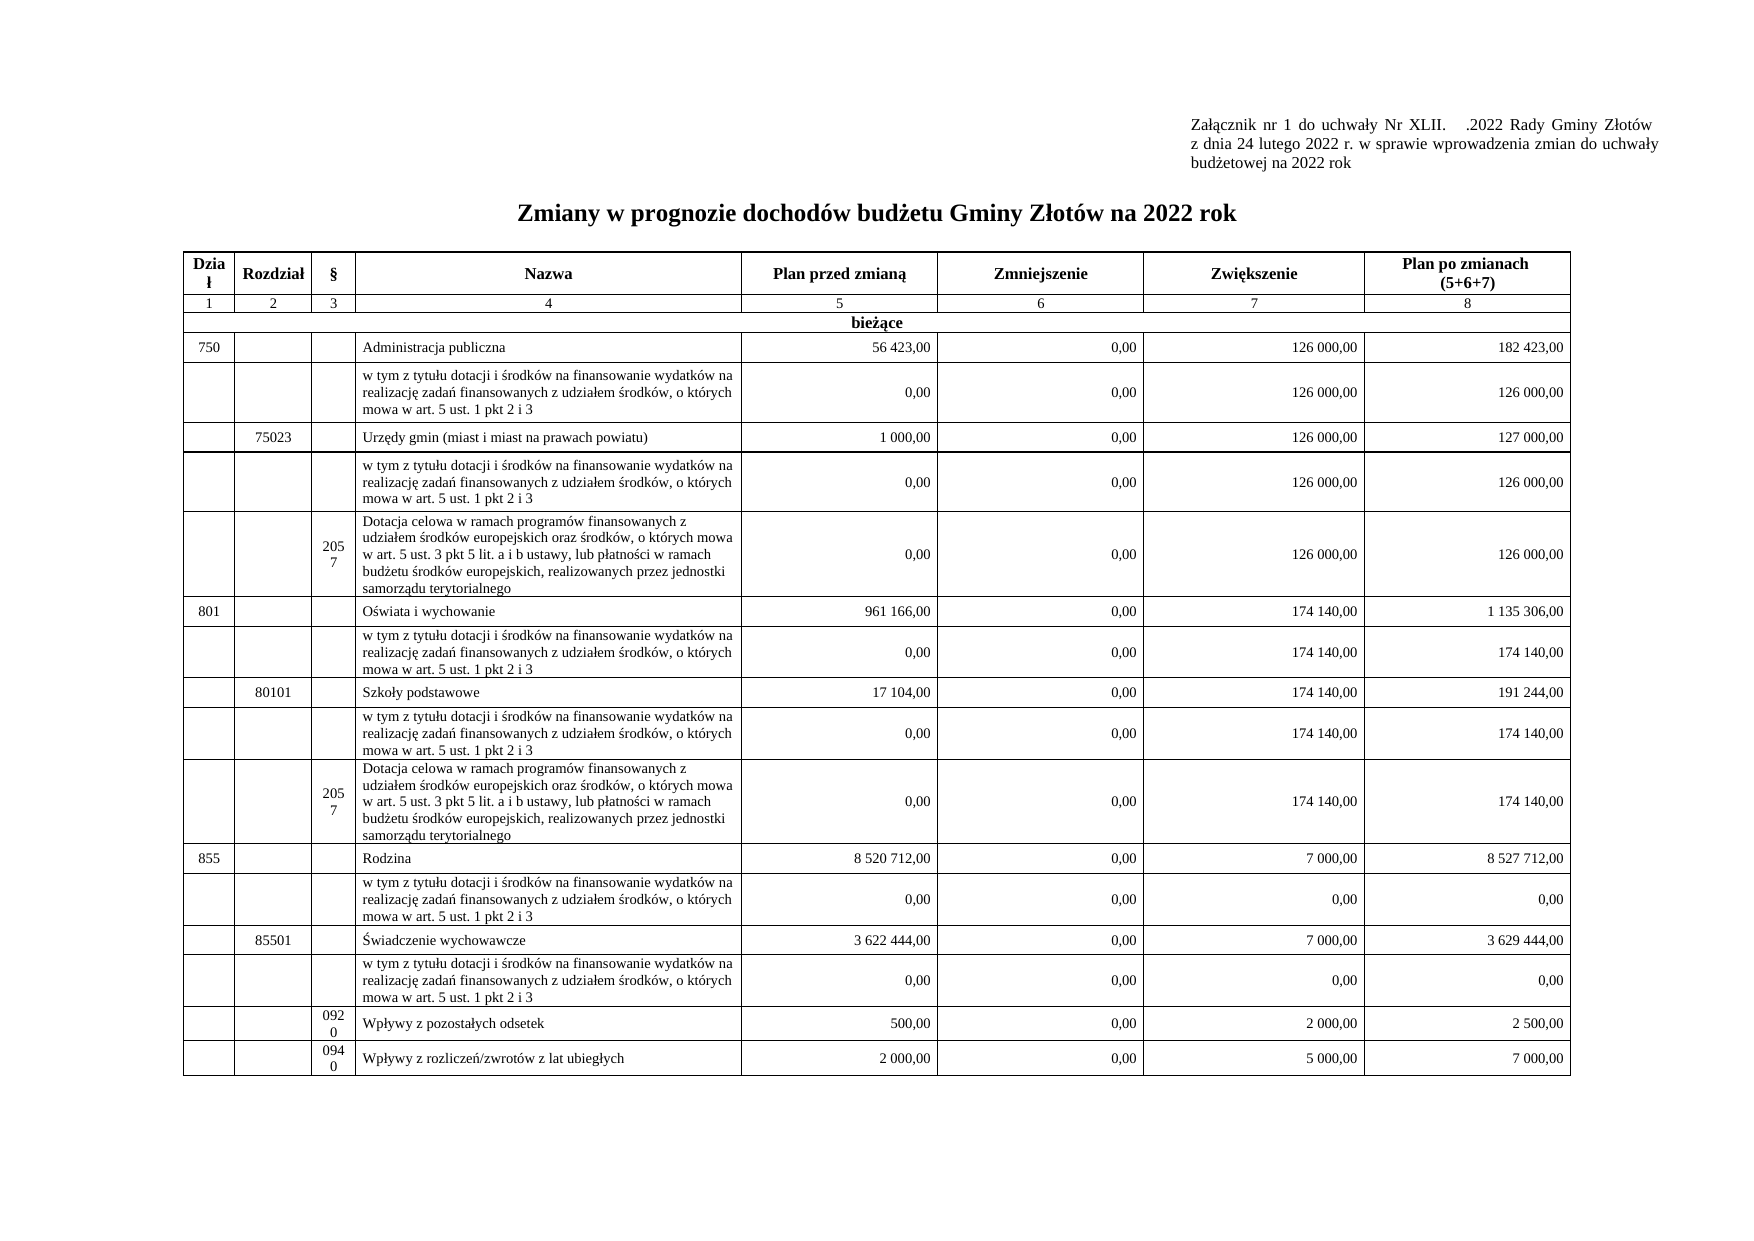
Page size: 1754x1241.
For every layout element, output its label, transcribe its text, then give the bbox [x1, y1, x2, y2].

table_cell [184, 955, 234, 1006]
table_cell 126 000,00 [1144, 512, 1364, 596]
table_cell 1 000,00 [742, 423, 937, 451]
table_cell 0,00 [1144, 874, 1364, 924]
table_cell 126 000,00 [1144, 423, 1364, 451]
table_header Dział [184, 253, 234, 294]
text Załącznik nr 1 do uchwały Nr XLII. .2022 Rady Gminy Złotów z dnia 24 lutego 2022 r. w sprawie wprowadzenia zmian do uchwały budżetowej na 2022 rok [1191, 115, 1660, 172]
table_cell [312, 627, 355, 677]
table_cell 0,00 [938, 708, 1143, 758]
table_cell 8 [1365, 295, 1570, 312]
table_cell 2 000,00 [742, 1041, 937, 1075]
table_cell [312, 363, 355, 422]
table_cell 7 000,00 [1144, 926, 1364, 954]
table_cell 126 000,00 [1365, 453, 1570, 511]
table_cell [235, 363, 311, 422]
table_cell [312, 678, 355, 707]
table_cell 4 [356, 295, 741, 312]
table_cell 56 423,00 [742, 333, 937, 362]
table_cell Rodzina [356, 844, 741, 873]
table_cell [312, 926, 355, 954]
table_cell 0,00 [938, 423, 1143, 451]
table_cell [184, 627, 234, 677]
table_cell 1 135 306,00 [1365, 597, 1570, 626]
table_header Rozdział [235, 253, 311, 294]
table_cell [184, 1041, 234, 1075]
table_cell 174 140,00 [1365, 760, 1570, 843]
table_cell [184, 926, 234, 954]
table_cell 0940 [312, 1041, 355, 1075]
text Zmiany w prognozie dochodów budżetu Gminy Złotów na 2022 rok [148, 198, 1606, 227]
table_cell 126 000,00 [1144, 363, 1364, 422]
table_cell [312, 955, 355, 1006]
table_header Plan po zmianach (5+6+7) [1365, 253, 1570, 294]
table_cell Administracja publiczna [356, 333, 741, 362]
table_cell 174 140,00 [1365, 627, 1570, 677]
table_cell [356, 955, 741, 1006]
table_cell bieżące [184, 313, 1570, 332]
table_cell 0,00 [938, 955, 1143, 1006]
table_cell 126 000,00 [1365, 512, 1570, 596]
table_cell 3 629 444,00 [1365, 926, 1570, 954]
table_cell 174 140,00 [1144, 597, 1364, 626]
table_cell [235, 708, 311, 758]
table_cell [235, 627, 311, 677]
table_cell 6 [938, 295, 1143, 312]
table_cell 2 500,00 [1365, 1007, 1570, 1040]
table_header Nazwa [356, 253, 741, 294]
table_cell Dotacja celowa w ramach programów finansowanych z udziałem środków europejskich oraz środków, o których mowa w art. 5 ust. 3 pkt 5 lit. a i b ustawy, lub płatności w ramach budżetu środków europejskich, realizowanych przez jednostki samorządu terytorialnego [356, 512, 741, 596]
table_cell 126 000,00 [1144, 333, 1364, 362]
table_cell [312, 874, 355, 924]
table_cell 0,00 [938, 363, 1143, 422]
table_cell [235, 874, 311, 924]
table_cell [235, 512, 311, 596]
table_cell 2 000,00 [1144, 1007, 1364, 1040]
table_cell 0,00 [1365, 874, 1570, 924]
table_cell 855 [184, 844, 234, 873]
table_cell 0,00 [938, 1041, 1143, 1075]
table_cell 0,00 [742, 453, 937, 511]
table_cell 8 527 712,00 [1365, 844, 1570, 873]
table_cell [235, 1007, 311, 1040]
table_cell 2057 [312, 760, 355, 843]
table_cell 0,00 [938, 453, 1143, 511]
table_cell 2 [235, 295, 311, 312]
table_cell [184, 874, 234, 924]
table_cell 0,00 [742, 512, 937, 596]
table_cell [312, 453, 355, 511]
table_cell 0,00 [938, 1007, 1143, 1040]
table_cell 7 [1144, 295, 1364, 312]
table_cell 80101 [235, 678, 311, 707]
table_cell 126 000,00 [1365, 363, 1570, 422]
table_cell 174 140,00 [1144, 760, 1364, 843]
table_cell 182 423,00 [1365, 333, 1570, 362]
table_cell [235, 453, 311, 511]
table_cell [312, 844, 355, 873]
table_cell 17 104,00 [742, 678, 937, 707]
table_cell [312, 597, 355, 626]
table_cell Wpływy z pozostałych odsetek [356, 1007, 741, 1040]
table_cell [184, 678, 234, 707]
table_cell [235, 955, 311, 1006]
table_cell 801 [184, 597, 234, 626]
table_header § [312, 253, 355, 294]
table_cell [184, 1007, 234, 1040]
table_cell 0,00 [742, 760, 937, 843]
table_cell 174 140,00 [1144, 627, 1364, 677]
table_cell 961 166,00 [742, 597, 937, 626]
table_cell 3 [312, 295, 355, 312]
table_cell [235, 1041, 311, 1075]
table_cell 750 [184, 333, 234, 362]
table_cell 7 000,00 [1365, 1041, 1570, 1075]
table_cell 0,00 [742, 708, 937, 758]
table_cell 0,00 [938, 678, 1143, 707]
table_cell Wpływy z rozliczeń/zwrotów z lat ubiegłych [356, 1041, 741, 1075]
table_cell [312, 333, 355, 362]
table_cell 0,00 [938, 597, 1143, 626]
table_cell 1 [184, 295, 234, 312]
table_cell 0,00 [1365, 955, 1570, 1006]
table_cell 127 000,00 [1365, 423, 1570, 451]
table_cell [312, 708, 355, 758]
table_cell 2057 [312, 512, 355, 596]
table_cell 500,00 [742, 1007, 937, 1040]
table_cell Oświata i wychowanie [356, 597, 741, 626]
table_cell 5 [742, 295, 937, 312]
table_cell 5 000,00 [1144, 1041, 1364, 1075]
table_cell 0,00 [938, 926, 1143, 954]
table_cell [184, 363, 234, 422]
table_cell 0,00 [742, 874, 937, 924]
table_cell 0,00 [742, 627, 937, 677]
table_cell 0,00 [1144, 955, 1364, 1006]
table_cell [184, 512, 234, 596]
table_cell [235, 760, 311, 843]
table_cell 174 140,00 [1365, 708, 1570, 758]
table_cell Szkoły podstawowe [356, 678, 741, 707]
table_cell 0,00 [938, 760, 1143, 843]
table_cell 8 520 712,00 [742, 844, 937, 873]
table_cell 0,00 [938, 874, 1143, 924]
table_cell Dotacja celowa w ramach programów finansowanych z udziałem środków europejskich oraz środków, o których mowa w art. 5 ust. 3 pkt 5 lit. a i b ustawy, lub płatności w ramach budżetu środków europejskich, realizowanych przez jednostki samorządu terytorialnego [356, 760, 741, 843]
table_cell 174 140,00 [1144, 708, 1364, 758]
table_cell 0,00 [938, 512, 1143, 596]
table_cell [184, 760, 234, 843]
table_cell 174 140,00 [1144, 678, 1364, 707]
table_cell 0,00 [742, 363, 937, 422]
table_header Plan przed zmianą [742, 253, 937, 294]
table_cell 0,00 [938, 844, 1143, 873]
table_cell 0,00 [938, 627, 1143, 677]
table_cell 75023 [235, 423, 311, 451]
table_cell [184, 453, 234, 511]
table_cell 7 000,00 [1144, 844, 1364, 873]
table_cell Świadczenie wychowawcze [356, 926, 741, 954]
table_cell 0,00 [938, 333, 1143, 362]
table_cell [312, 423, 355, 451]
table_cell 191 244,00 [1365, 678, 1570, 707]
table_cell 0,00 [742, 955, 937, 1006]
table_header Zwiększenie [1144, 253, 1364, 294]
table_cell 126 000,00 [1144, 453, 1364, 511]
table_cell [235, 597, 311, 626]
table_cell [184, 423, 234, 451]
table_cell [235, 333, 311, 362]
table_cell [235, 844, 311, 873]
table_cell 3 622 444,00 [742, 926, 937, 954]
table_cell Urzędy gmin (miast i miast na prawach powiatu) [356, 423, 741, 451]
table_cell 0920 [312, 1007, 355, 1040]
table_cell [184, 708, 234, 758]
table_header Zmniejszenie [938, 253, 1143, 294]
table_cell 85501 [235, 926, 311, 954]
